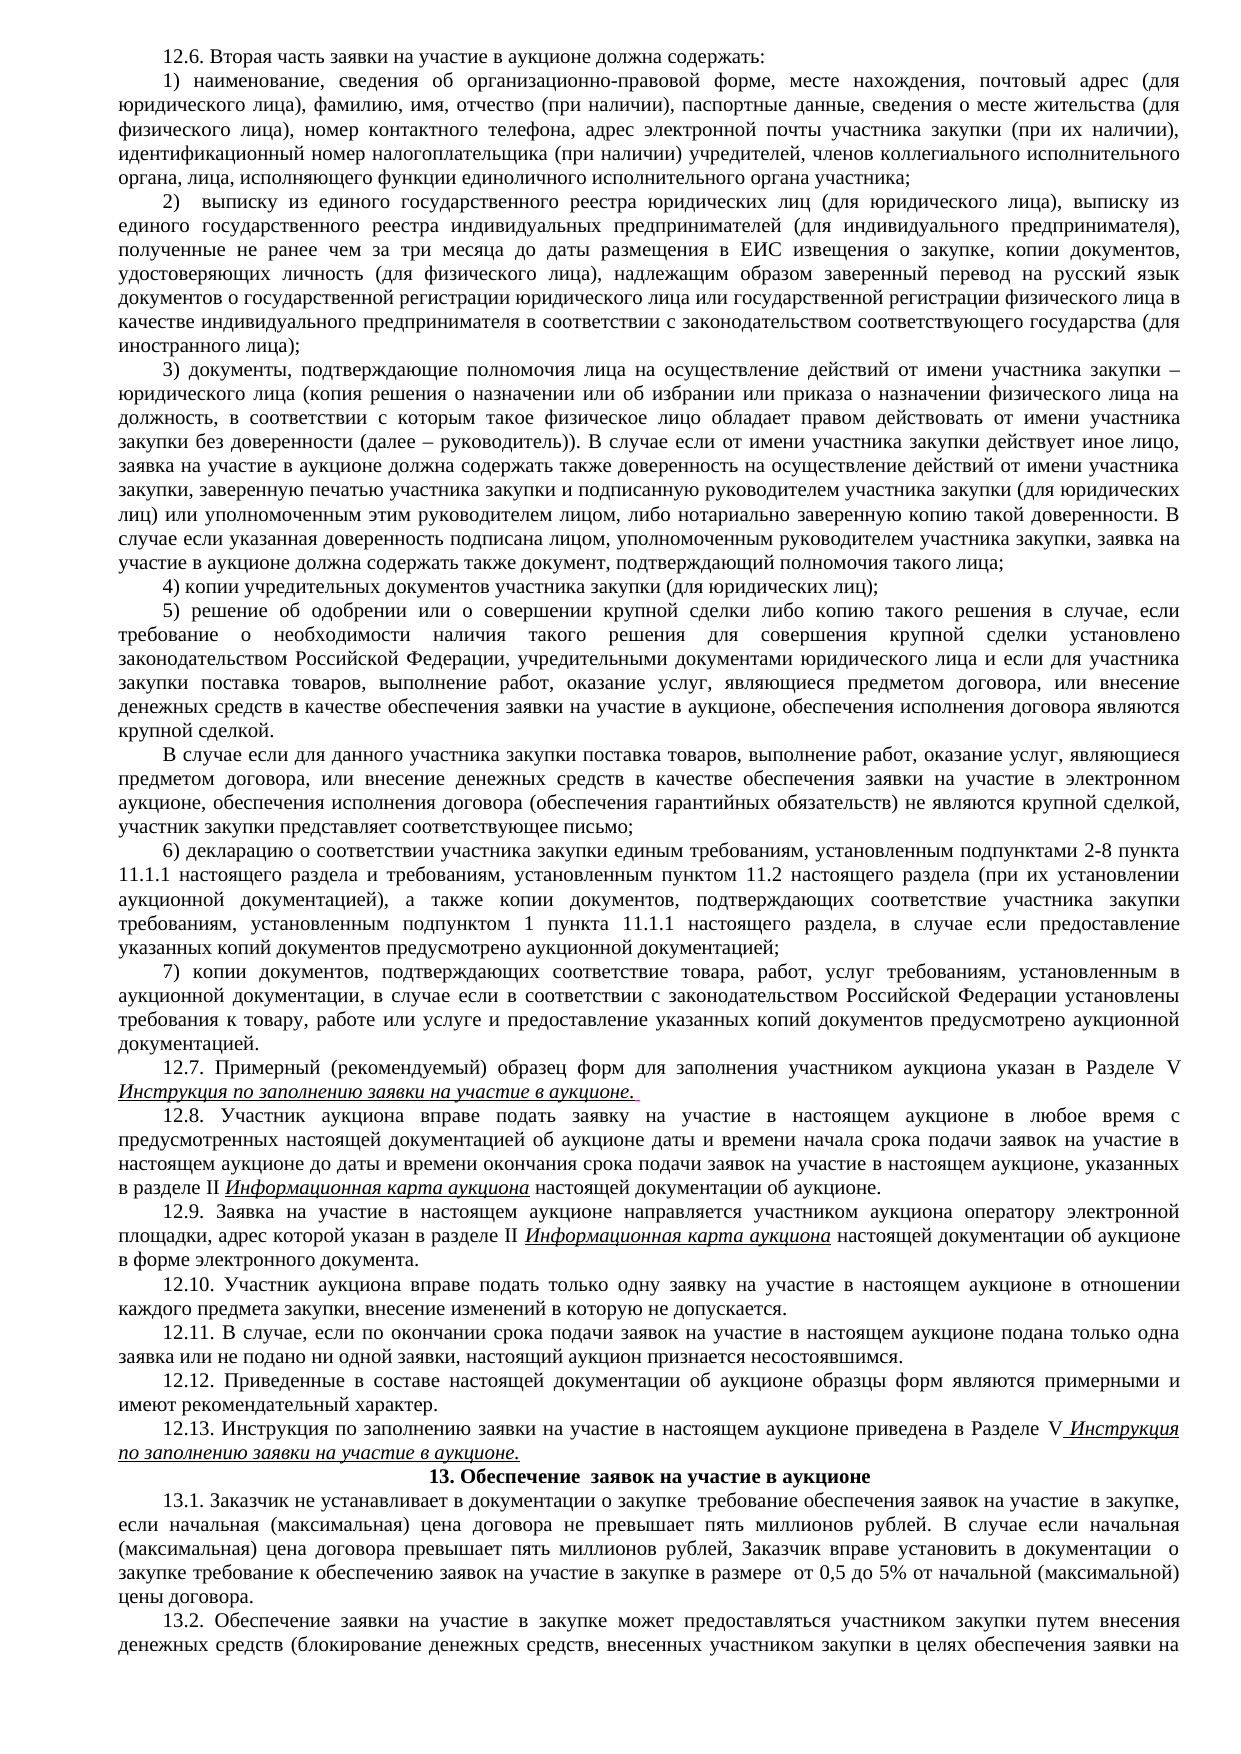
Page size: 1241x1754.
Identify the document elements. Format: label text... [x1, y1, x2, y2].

text 12.7. Примерный (рекомендуемый) образец форм для заполнения участником аукциона указан в Разделе V Инструкция по заполнению заявки на участие в аукционе. [118, 1055, 1181, 1103]
text 3) документы, подтверждающие полномочия лица на осуществление действий от имени участника закупки – юридического лица (копия решения о назначении или об избрании или приказа о назначении физического лица на должность, в соответствии с которым такое физическое лицо обладает правом действовать от имени участника закупки без доверенности (далее – руководитель)). В случае если от имени участника закупки действует иное лицо, заявка на участие в аукционе должна содержать также доверенность на осуществление действий от имени участника закупки, заверенную печатью участника закупки и подписанную руководителем участника закупки (для юридических лиц) или уполномоченным этим руководителем лицом, либо нотариально заверенную копию такой доверенности. В случае если указанная доверенность подписана лицом, уполномоченным руководителем участника закупки, заявка на участие в аукционе должна содержать также документ, подтверждающий полномочия такого лица; [118, 357, 1181, 574]
text 7) копии документов, подтверждающих соответствие товара, работ, услуг требованиям, установленным в аукционной документации, в случае если в соответствии с законодательством Российской Федерации установлены требования к товару, работе или услуге и предоставление указанных копий документов предусмотрено аукционной документацией. [118, 959, 1181, 1055]
text 12.11. В случае, если по окончании срока подачи заявок на участие в настоящем аукционе подана только одна заявка или не подано ни одной заявки, настоящий аукцион признается несостоявшимся. [118, 1319, 1181, 1368]
text 12.12. Приведенные в составе настоящей документации об аукционе образцы форм являются примерными и имеют рекомендательный характер. [118, 1368, 1181, 1416]
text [118, 1608, 1181, 1656]
text 12.10. Участник аукциона вправе подать только одну заявку на участие в настоящем аукционе в отношении каждого предмета закупки, внесение изменений в которую не допускается. [118, 1271, 1181, 1319]
text 12.13. Инструкция по заполнению заявки на участие в настоящем аукционе приведена в Разделе V Инструкция по заполнению заявки на участие в аукционе. [118, 1416, 1181, 1464]
text 13.1. Заказчик не устанавливает в документации о закупке требование обеспечения заявок на участие в закупке, если начальная (максимальная) цена договора не превышает пять миллионов рублей. В случае если начальная (максимальная) цена договора превышает пять миллионов рублей, Заказчик вправе установить в документации о закупке требование к обеспечению заявок на участие в закупке в размере от 0,5 до 5% от начальной (максимальной) цены договора. [118, 1488, 1181, 1608]
text 13. Обеспечение заявок на участие в аукционе [118, 1464, 1181, 1488]
text 6) декларацию о соответствии участника закупки единым требованиям, установленным подпунктами 2-8 пункта 11.1.1 настоящего раздела и требованиям, установленным пунктом 11.2 настоящего раздела (при их установлении аукционной документацией), а также копии документов, подтверждающих соответствие участника закупки требованиям, установленным подпунктом 1 пункта 11.1.1 настоящего раздела, в случае если предоставление указанных копий документов предусмотрено аукционной документацией; [118, 838, 1181, 959]
text 12.9. Заявка на участие в настоящем аукционе направляется участником аукциона оператору электронной площадки, адрес которой указан в разделе II Информационная карта аукциона настоящей документации об аукционе в форме электронного документа. [118, 1199, 1181, 1271]
text 1) наименование, сведения об организационно-правовой форме, месте нахождения, почтовый адрес (для юридического лица), фамилию, имя, отчество (при наличии), паспортные данные, сведения о месте жительства (для физического лица), номер контактного телефона, адрес электронной почты участника закупки (при их наличии), идентификационный номер налогоплательщика (при наличии) учредителей, членов коллегиального исполнительного органа, лица, исполняющего функции единоличного исполнительного органа участника; [118, 68, 1181, 189]
text 12.8. Участник аукциона вправе подать заявку на участие в настоящем аукционе в любое время с предусмотренных настоящей документацией об аукционе даты и времени начала срока подачи заявок на участие в настоящем аукционе до даты и времени окончания срока подачи заявок на участие в настоящем аукционе, указанных в разделе II Информационная карта аукциона настоящей документации об аукционе. [118, 1103, 1181, 1199]
text 12.6. Вторая часть заявки на участие в аукционе должна содержать: [118, 44, 1181, 68]
text В случае если для данного участника закупки поставка товаров, выполнение работ, оказание услуг, являющиеся предметом договора, или внесение денежных средств в качестве обеспечения заявки на участие в электронном аукционе, обеспечения исполнения договора (обеспечения гарантийных обязательств) не являются крупной сделкой, участник закупки представляет соответствующее письмо; [118, 742, 1181, 838]
text 2) выписку из единого государственного реестра юридических лиц (для юридического лица), выписку из единого государственного реестра индивидуальных предпринимателей (для индивидуального предпринимателя), полученные не ранее чем за три месяца до даты размещения в ЕИС извещения о закупке, копии документов, удостоверяющих личность (для физического лица), надлежащим образом заверенный перевод на русский язык документов о государственной регистрации юридического лица или государственной регистрации физического лица в качестве индивидуального предпринимателя в соответствии с законодательством соответствующего государства (для иностранного лица); [118, 189, 1181, 357]
text 4) копии учредительных документов участника закупки (для юридических лиц); [118, 574, 1181, 598]
text 5) решение об одобрении или о совершении крупной сделки либо копию такого решения в случае, если требование о необходимости наличия такого решения для совершения крупной сделки установлено законодательством Российской Федерации, учредительными документами юридического лица и если для участника закупки поставка товаров, выполнение работ, оказание услуг, являющиеся предметом договора, или внесение денежных средств в качестве обеспечения заявки на участие в аукционе, обеспечения исполнения договора являются крупной сделкой. [118, 598, 1181, 742]
